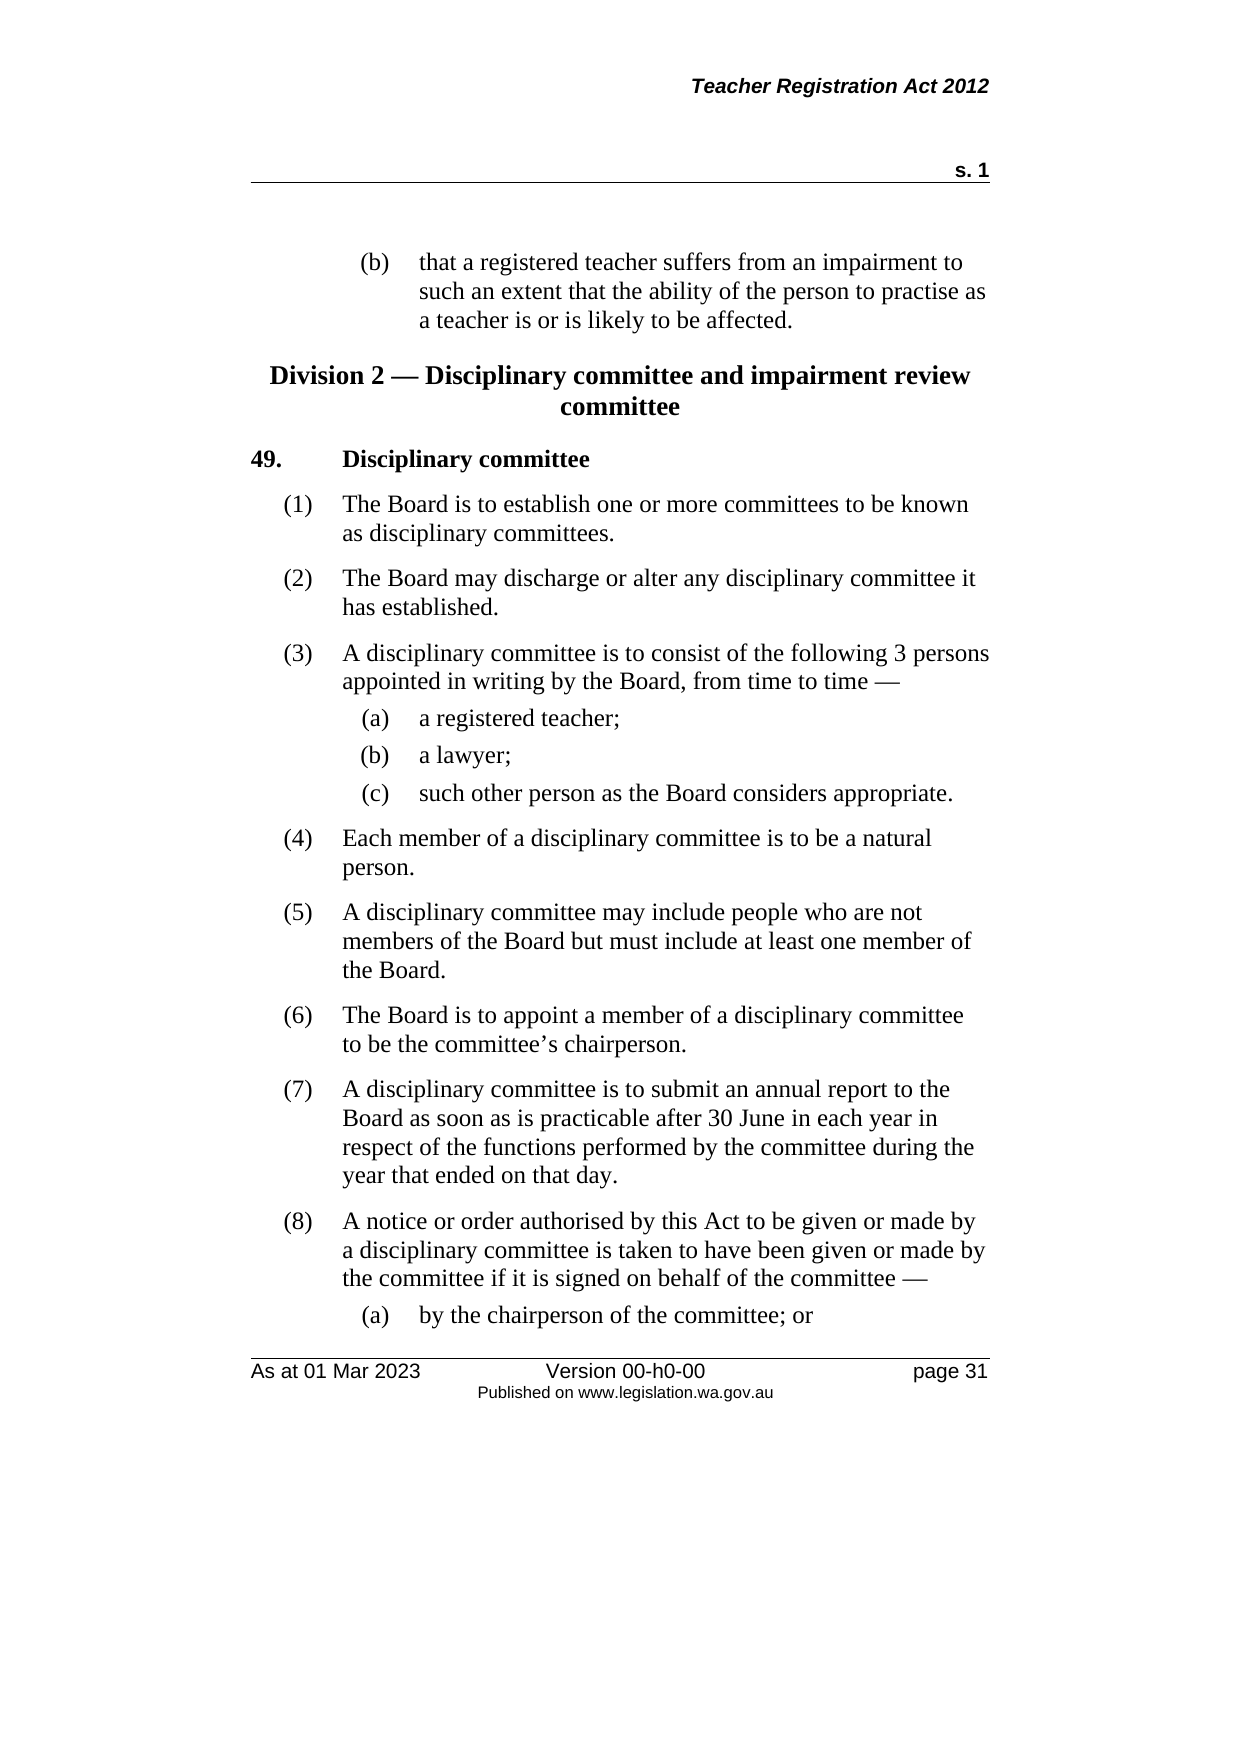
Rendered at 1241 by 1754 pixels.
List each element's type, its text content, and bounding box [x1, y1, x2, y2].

text (a) by the chairperson of the committee; or [251, 1301, 990, 1329]
text (5) A disciplinary committee may include people who are not members of the Board but must include at least one member of the Board. [251, 897, 990, 983]
subtitle 49. Disciplinary committee [251, 444, 990, 473]
text (c) such other person as the Board considers appropriate. [251, 778, 990, 806]
text (2) The Board may discharge or alter any disciplinary committee it has established. [251, 563, 990, 621]
text (4) Each member of a disciplinary committee is to be a natural person. [251, 823, 990, 881]
text (b) that a registered teacher suffers from an impairment to such an extent that the ability of the person to practise as a teacher is or is likely to be affected. [251, 247, 990, 334]
subtitle Division 2 — Disciplinary committee and impairment review committee [251, 359, 990, 421]
text (a) a registered teacher; [251, 703, 990, 732]
text (8) A notice or order authorised by this Act to be given or made by a disciplinary committee is taken to have been given or made by the committee if it is signed on behalf of the committee — [251, 1206, 990, 1292]
text (1) The Board is to establish one or more committees to be known as disciplinary committees. [251, 489, 990, 547]
text (3) A disciplinary committee is to consist of the following 3 persons appointed in writing by the Board, from time to time — [251, 638, 990, 695]
text (6) The Board is to appoint a member of a disciplinary committee to be the committee’s chairperson. [251, 1000, 990, 1058]
text (b) a lawyer; [251, 741, 990, 769]
text (7) A disciplinary committee is to submit an annual report to the Board as soon as is practicable after 30 June in each year in respect of the functions performed by the committee during the year that ended on that day. [251, 1074, 990, 1189]
